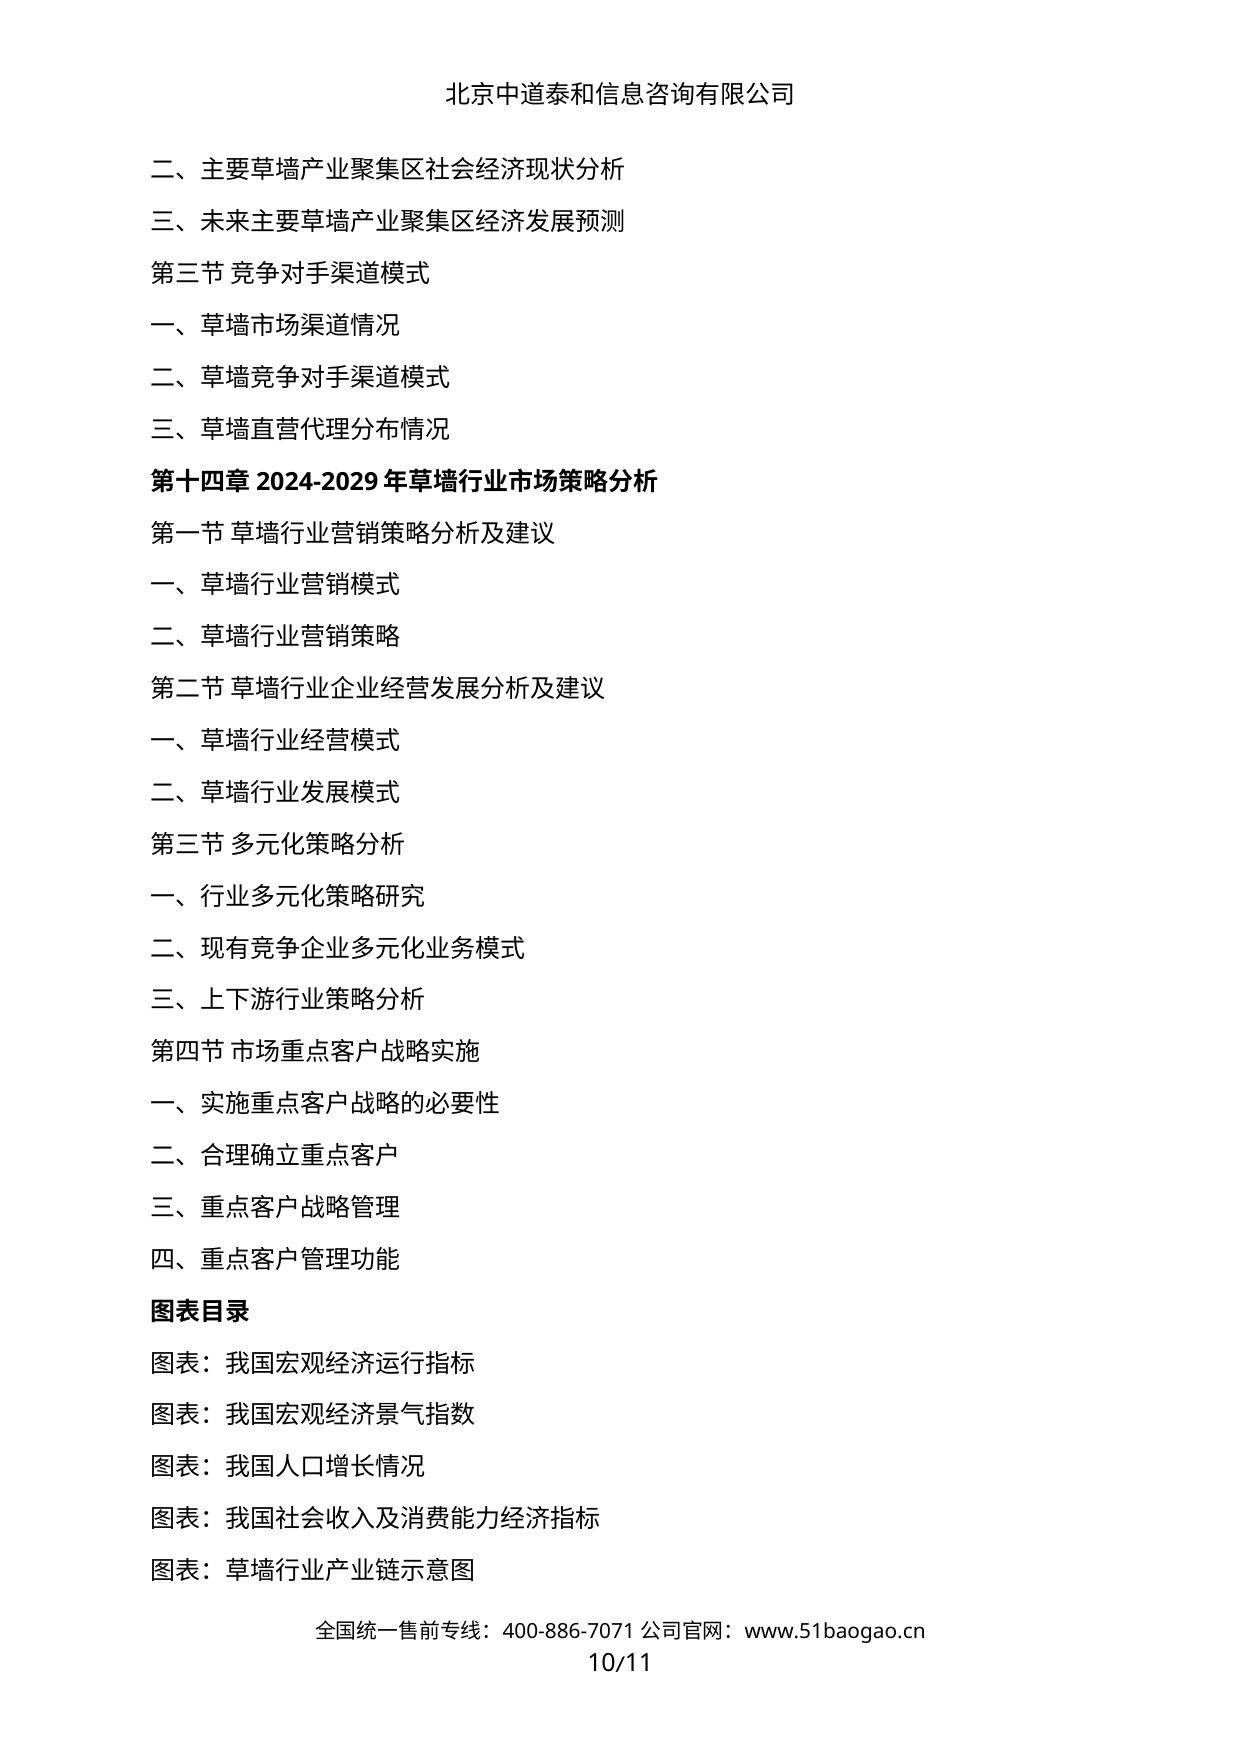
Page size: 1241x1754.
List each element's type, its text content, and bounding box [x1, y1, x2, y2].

text 图表：草墙行业产业链示意图 [150, 1551, 1090, 1587]
text 第三节 多元化策略分析 [150, 824, 1090, 861]
text 一、草墙行业营销模式 [150, 565, 1090, 601]
text 三、重点客户战略管理 [150, 1187, 1090, 1224]
text 一、草墙市场渠道情况 [150, 306, 1090, 342]
text 图表：我国人口增长情况 [150, 1447, 1090, 1483]
text 图表：我国社会收入及消费能力经济指标 [150, 1499, 1090, 1535]
text 三、未来主要草墙产业聚集区经济发展预测 [150, 202, 1090, 238]
text 第十四章 2024-2029年草墙行业市场策略分析 [150, 461, 1090, 497]
text 二、合理确立重点客户 [150, 1136, 1090, 1172]
text 三、上下游行业策略分析 [150, 980, 1090, 1016]
text 一、草墙行业经营模式 [150, 721, 1090, 757]
text 第二节 草墙行业企业经营发展分析及建议 [150, 669, 1090, 705]
text 图表：我国宏观经济景气指数 [150, 1395, 1090, 1431]
text 一、实施重点客户战略的必要性 [150, 1084, 1090, 1120]
text 二、草墙行业发展模式 [150, 772, 1090, 809]
text 二、主要草墙产业聚集区社会经济现状分析 [150, 150, 1090, 186]
text 一、行业多元化策略研究 [150, 876, 1090, 912]
text 第四节 市场重点客户战略实施 [150, 1032, 1090, 1068]
text 图表：我国宏观经济运行指标 [150, 1343, 1090, 1379]
text 四、重点客户管理功能 [150, 1239, 1090, 1276]
text 二、草墙行业营销策略 [150, 617, 1090, 653]
text 第一节 草墙行业营销策略分析及建议 [150, 513, 1090, 549]
text 二、现有竞争企业多元化业务模式 [150, 928, 1090, 964]
text 三、草墙直营代理分布情况 [150, 409, 1090, 446]
text 第三节 竞争对手渠道模式 [150, 254, 1090, 290]
text 图表目录 [150, 1291, 1090, 1327]
text 二、草墙竞争对手渠道模式 [150, 357, 1090, 394]
